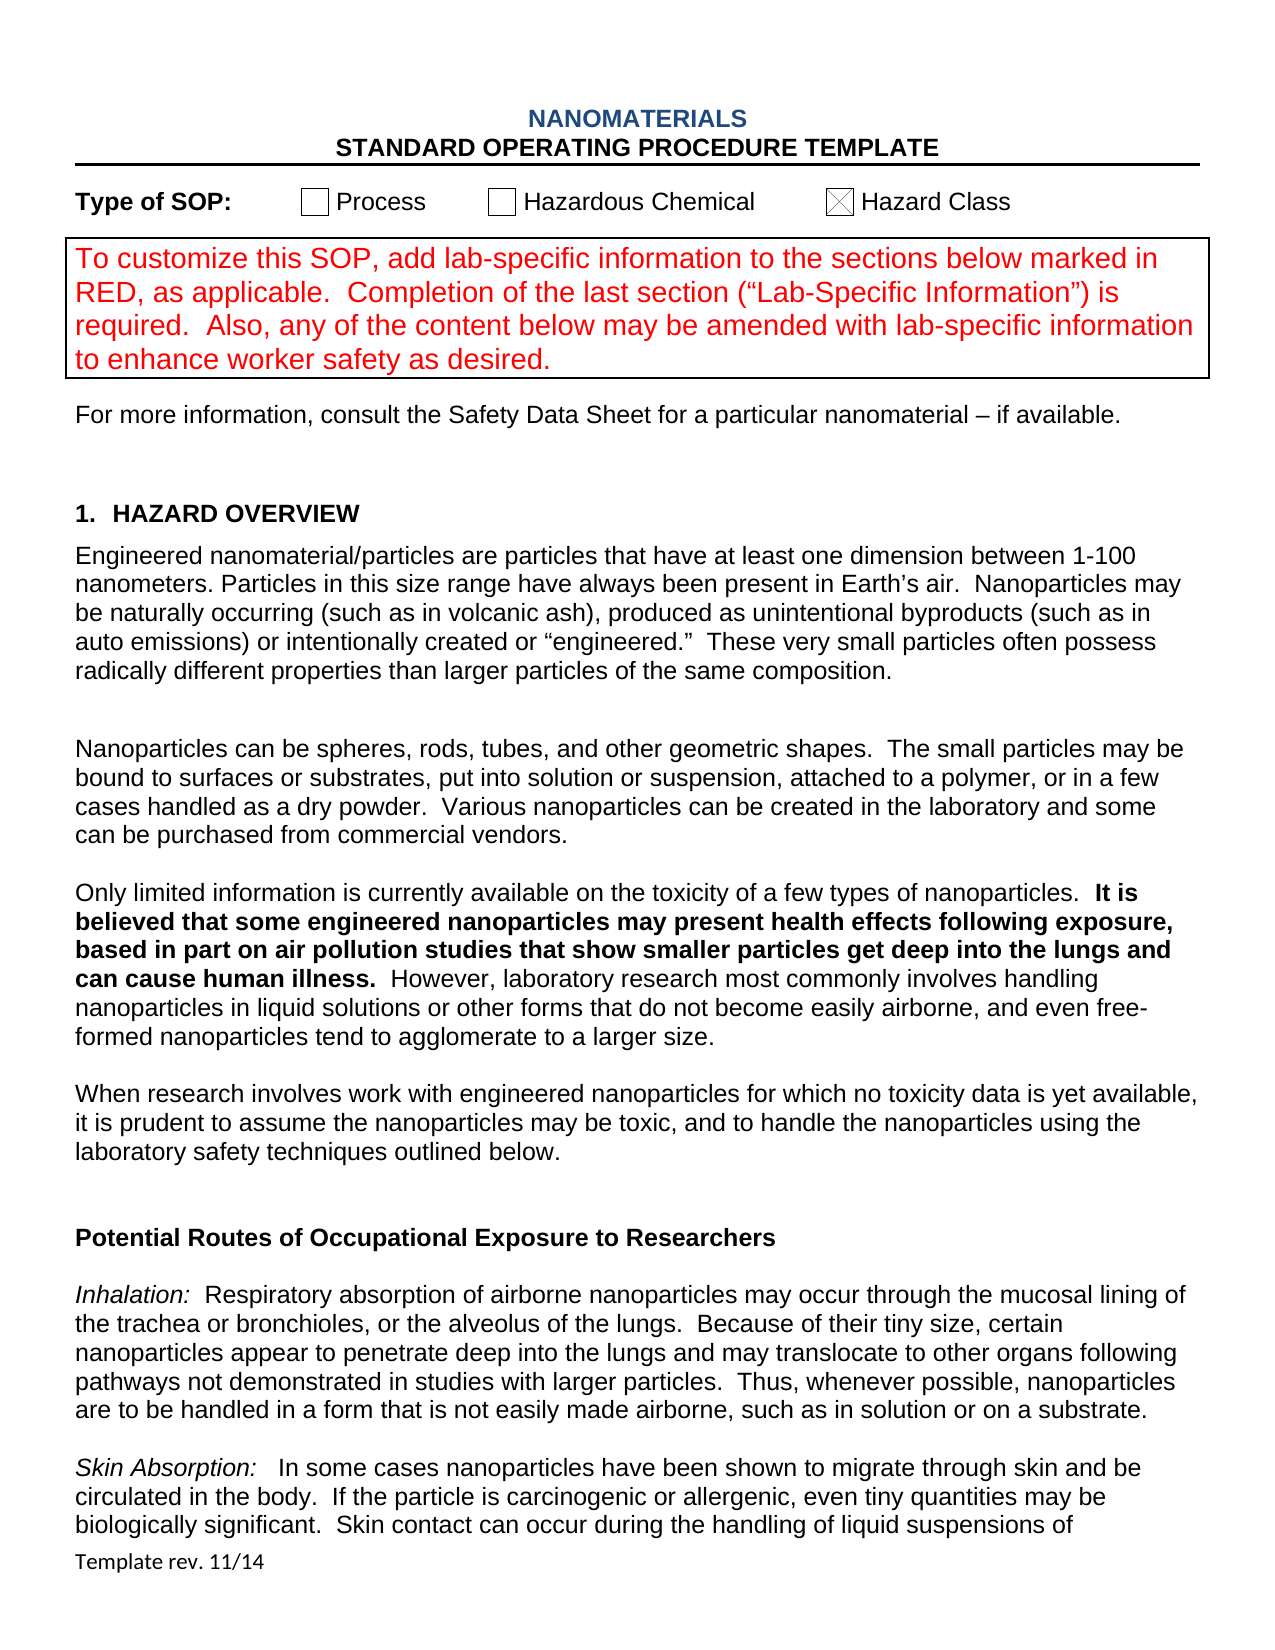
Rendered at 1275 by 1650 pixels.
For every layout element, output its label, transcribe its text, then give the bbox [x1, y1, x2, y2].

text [75, 1453, 1200, 1539]
text Inhalation: Respiratory absorption of airborne nanoparticles may occur through the mucosal lining of the trachea or bronchioles, or the alveolus of the lungs. Because of their tiny size, certain nanoparticles appear to penetrate deep into the lungs and may translocate to other organs following pathways not demonstrated in studies with larger particles. Thus, whenever possible, nanoparticles are to be handled in a form that is not easily made airborne, such as in solution or on a substrate. [75, 1280, 1200, 1424]
text When research involves work with engineered nanoparticles for which no toxicity data is yet available, it is prudent to assume the nanoparticles may be toxic, and to handle the nanoparticles using the laboratory safety techniques outlined below. [75, 1079, 1200, 1165]
text Potential Routes of Occupational Exposure to Researchers [75, 1223, 1200, 1251]
text NANOMATERIALS [75, 104, 1200, 132]
text Only limited information is currently available on the toxicity of a few types of nanoparticles. It is believed that some engineered nanoparticles may present health effects following exposure, based in part on air pollution studies that show smaller particles get deep into the lungs and can cause human illness. However, laboratory research most commonly involves handling nanoparticles in liquid solutions or other forms that do not become easily airborne, and even free-formed nanoparticles tend to agglomerate to a larger size. [75, 878, 1200, 1050]
list HAZARD OVERVIEW [75, 499, 1200, 528]
text STANDARD OPERATING PROCEDURE TEMPLATE [75, 132, 1200, 163]
text To customize this SOP, add lab-specific information to the sections below marked in RED, as applicable. Completion of the last section (“Lab-Specific Information”) is required. Also, any of the content below may be amended with lab-specific information to enhance worker safety as desired. [67, 239, 1208, 377]
text Engineered nanomaterial/particles are particles that have at least one dimension between 1-100 nanometers. Particles in this size range have always been present in Earth’s air. Nanoparticles may be naturally occurring (such as in volcanic ash), produced as unintentional byproducts (such as in auto emissions) or intentionally created or “engineered.” These very small particles often possess radically different properties than larger particles of the same composition. [75, 541, 1200, 684]
text For more information, consult the Safety Data Sheet for a particular nanomaterial – if available. [75, 400, 1200, 429]
text Nanoparticles can be spheres, rods, tubes, and other geometric shapes. The small particles may be bound to surfaces or substrates, put into solution or suspension, attached to a polymer, or in a few cases handled as a dry powder. Various nanoparticles can be created in the laboratory and some can be purchased from commercial vendors. [75, 734, 1200, 849]
text Type of SOP: Process Hazardous Chemical Hazard Class [75, 187, 1200, 216]
